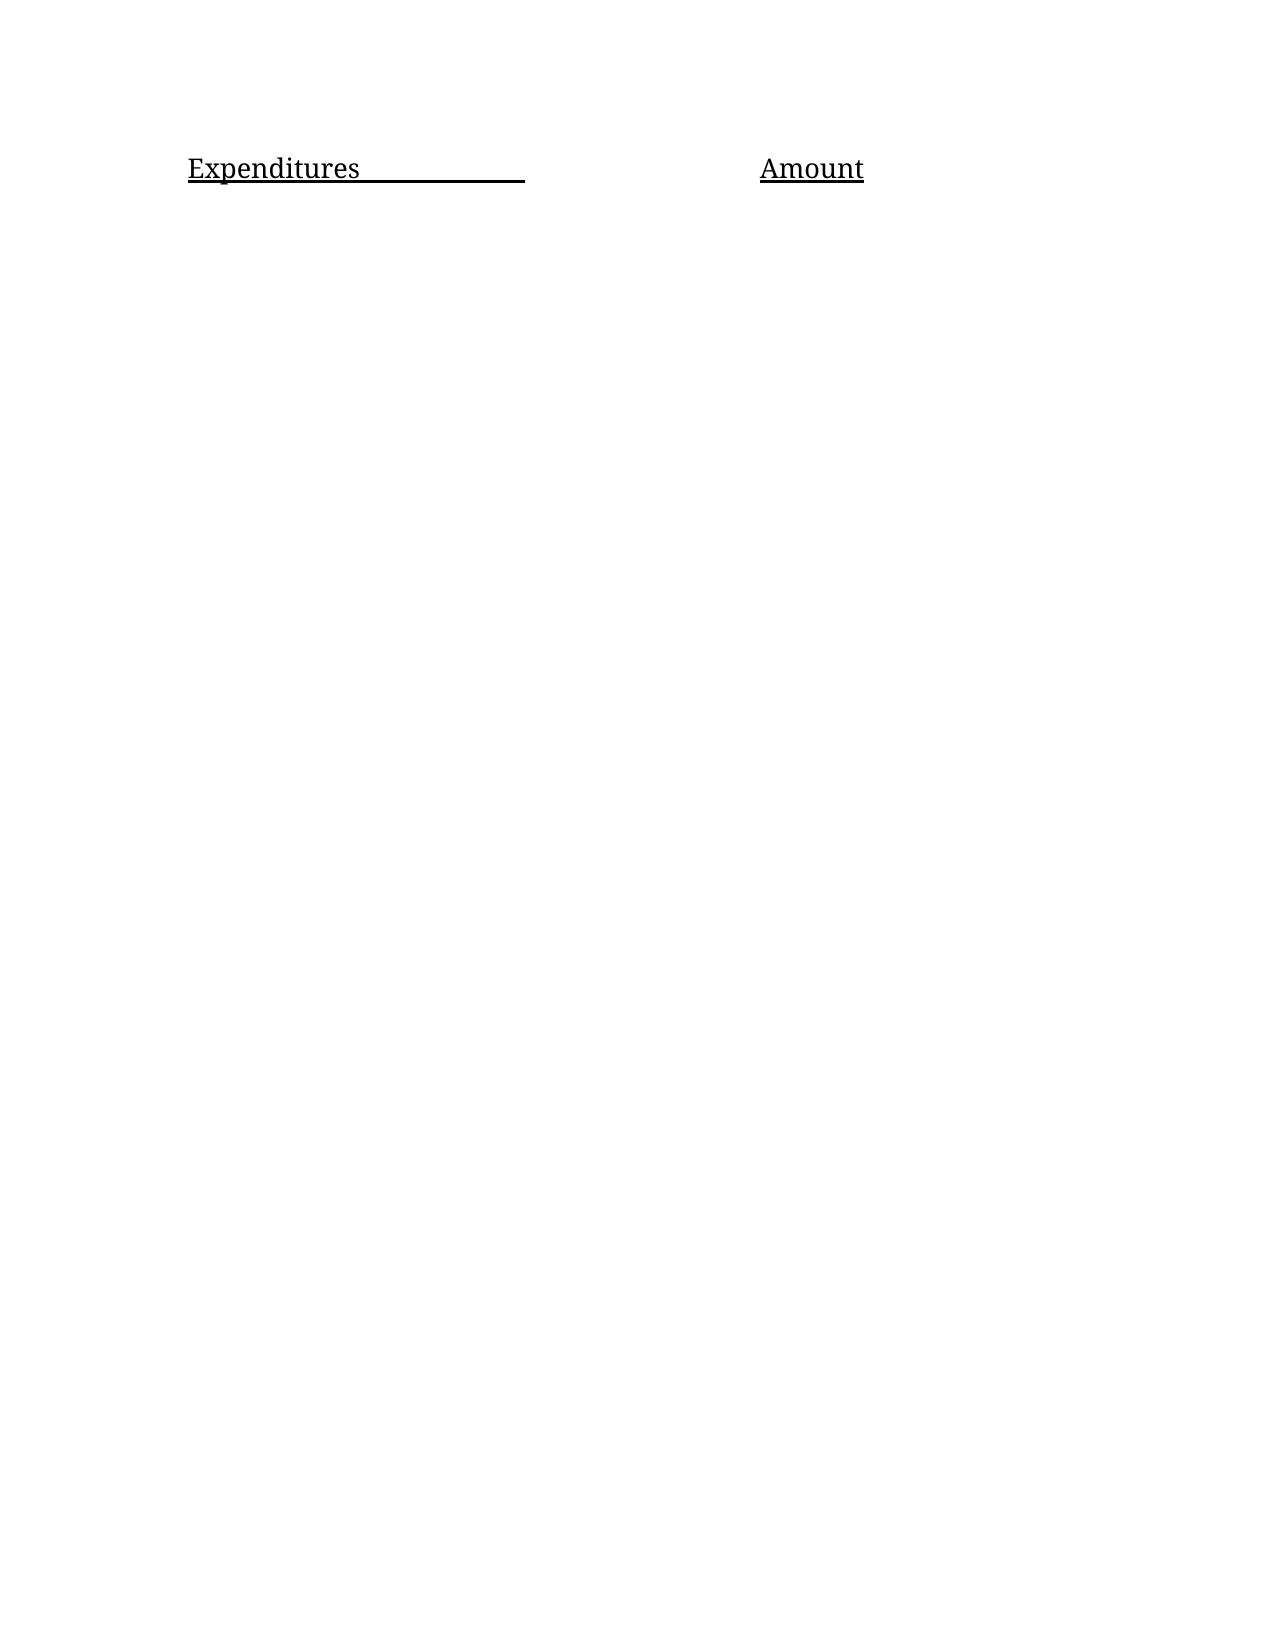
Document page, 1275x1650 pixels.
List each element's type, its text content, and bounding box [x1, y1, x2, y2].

text Expenditures Amount [187, 149, 1125, 186]
